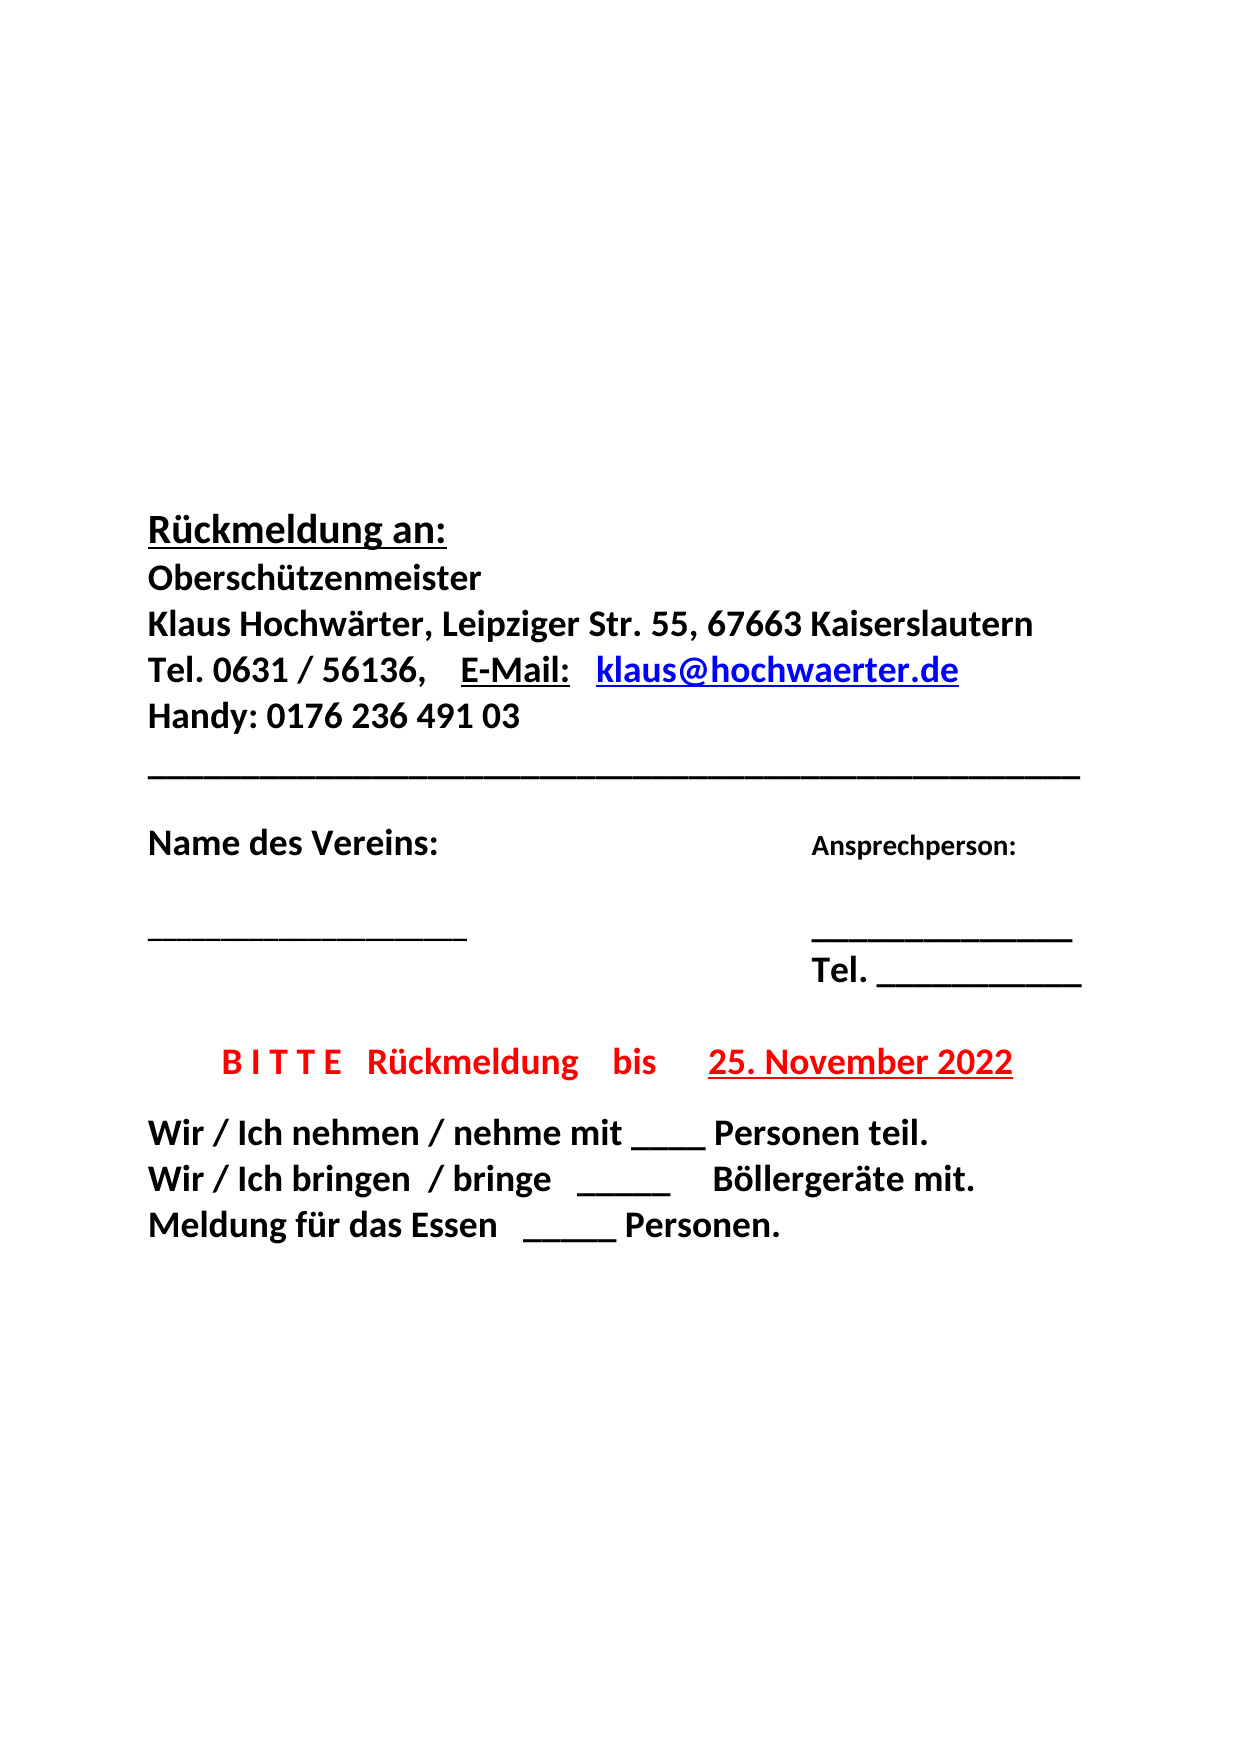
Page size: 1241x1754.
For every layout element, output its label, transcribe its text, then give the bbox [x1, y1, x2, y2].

text Klaus Hochwärter, Leipziger Str. 55, 67663 Kaiserslautern [148, 600, 1093, 646]
text Tel. ___________ [148, 946, 1093, 992]
text Rückmeldung an: [148, 503, 1093, 554]
text Meldung für das Essen _____ Personen. [148, 1201, 1093, 1247]
text Handy: 0176 236 491 03 [148, 692, 1093, 738]
text B I T T E Rückmeldung bis 25. November 2022 [148, 1038, 1093, 1084]
text ______________________ ______________ [148, 901, 1093, 946]
text Tel. 0631 / 56136, E-Mail: klaus@hochwaerter.de [148, 646, 1093, 692]
text Oberschützenmeister [148, 554, 1093, 600]
text __________________________________________________ [148, 738, 1093, 783]
text Wir / Ich bringen / bringe _____ Böllergeräte mit. [148, 1155, 1093, 1201]
text Name des Vereins: Ansprechperson: [148, 819, 1093, 865]
text Wir / Ich nehmen / nehme mit ____ Personen teil. [148, 1109, 1093, 1155]
